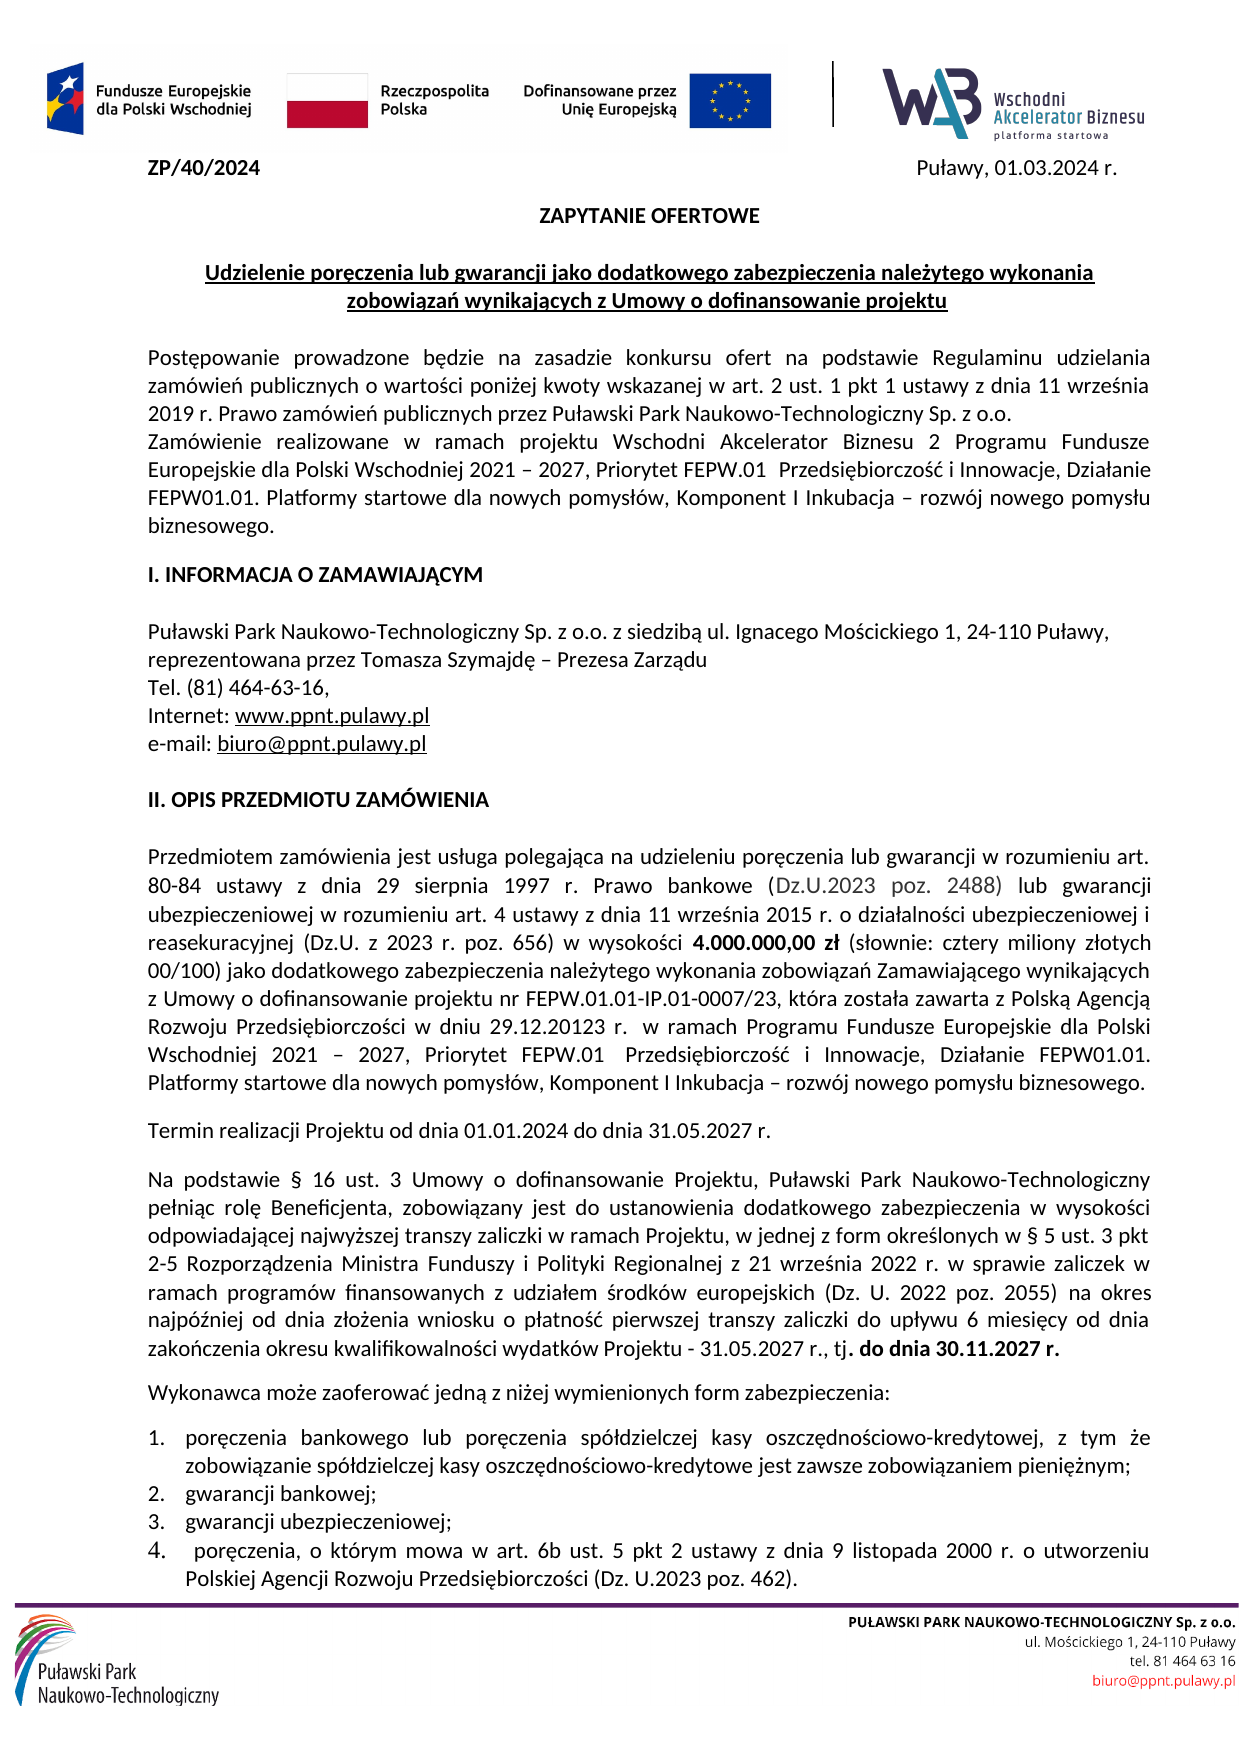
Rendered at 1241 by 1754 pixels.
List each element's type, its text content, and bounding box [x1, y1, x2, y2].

picture [29, 44, 789, 153]
text Przedmiotem zamówienia jest usługa polegająca na udzieleniu poręczenia lub gwarancji w rozumieniu art. 80-84 ustawy z dnia 29 sierpnia 1997 r. Prawo bankowe (Dz.U.2023 poz. 2488) lub gwarancji ubezpieczeniowej w rozumieniu art. 4 ustawy z dnia 11 września 2015 r. o działalności ubezpieczeniowej i reasekuracyjnej (Dz.U. z 2023 r. poz. 656) w wysokości 4.000.000,00 zł (słownie: cztery miliony złotych 00/100) jako dodatkowego zabezpieczenia należytego wykonania zobowiązań Zamawiającego wynikających z Umowy o dofinansowanie projektu nr FEPW.01.01-IP.01-0007/23, która została zawarta z Polską Agencją Rozwoju Przedsiębiorczości w dniu 29.12.20123 r. w ramach Programu Fundusze Europejskie dla Polski Wschodniej 2021 – 2027, Priorytet FEPW.01 Przedsiębiorczość i Innowacje, Działanie FEPW01.01. Platformy startowe dla nowych pomysłów, Komponent I Inkubacja – rozwój nowego pomysłu biznesowego. [148, 842, 1152, 1096]
text Puławski Park Naukowo-Technologiczny Sp. z o.o. z siedzibą ul. Ignacego Mościckiego 1, 24-110 Puławy, reprezentowana przez Tomasza Szymajdę – Prezesa Zarządu [148, 617, 1152, 673]
text Zamówienie realizowane w ramach projektu Wschodni Akcelerator Biznesu 2 Programu Fundusze Europejskie dla Polski Wschodniej 2021 – 2027, Priorytet FEPW.01 Przedsiębiorczość i Innowacje, Działanie FEPW01.01. Platformy startowe dla nowych pomysłów, Komponent I Inkubacja – rozwój nowego pomysłu biznesowego. [148, 427, 1152, 539]
list gwarancji bankowej; [148, 1479, 1152, 1507]
text I. INFORMACJA O ZAMAWIAJĄCYM [148, 560, 1152, 588]
text e-mail: biuro@ppnt.pulawy.pl [148, 729, 1152, 757]
list gwarancji ubezpieczeniowej; [148, 1507, 1152, 1535]
text Termin realizacji Projektu od dnia 01.01.2024 do dnia 31.05.2027 r. [148, 1117, 1152, 1145]
text Postępowanie prowadzone będzie na zasadzie konkursu ofert na podstawie Regulaminu udzielania zamówień publicznych o wartości poniżej kwoty wskazanej w art. 2 ust. 1 pkt 1 ustawy z dnia 11 września 2019 r. Prawo zamówień publicznych przez Puławski Park Naukowo-Technologiczny Sp. z o.o. [148, 343, 1152, 427]
list poręczenia, o którym mowa w art. 6b ust. 5 pkt 2 ustawy z dnia 9 listopada 2000 r. o utworzeniu Polskiej Agencji Rozwoju Przedsiębiorczości (Dz. U.2023 poz. 462). [148, 1535, 1152, 1592]
text Wykonawca może zaoferować jedną z niżej wymienionych form zabezpieczenia: [148, 1378, 1152, 1406]
text ZP/40/2024 Puławy, 01.03.2024 r. [148, 153, 1152, 181]
text Na podstawie § 16 ust. 3 Umowy o dofinansowanie Projektu, Puławski Park Naukowo-Technologiczny pełniąc rolę Beneficjenta, zobowiązany jest do ustanowienia dodatkowego zabezpieczenia w wysokości odpowiadającej najwyższej transzy zaliczki w ramach Projektu, w jednej z form określonych w § 5 ust. 3 pkt 2-5 Rozporządzenia Ministra Funduszy i Polityki Regionalnej z 21 września 2022 r. w sprawie zaliczek w ramach programów finansowanych z udziałem środków europejskich (Dz. U. 2022 poz. 2055) na okres najpóźniej od dnia złożenia wniosku o płatność pierwszej transzy zaliczki do upływu 6 miesięcy od dnia zakończenia okresu kwalifikowalności wydatków Projektu - 31.05.2027 r., tj. do dnia 30.11.2027 r. [148, 1166, 1152, 1362]
picture [14, 1603, 1239, 1706]
text Udzielenie poręczenia lub gwarancji jako dodatkowego zabezpieczenia należytego wykonania zobowiązań wynikających z Umowy o dofinansowanie projektu [148, 258, 1152, 314]
list poręczenia bankowego lub poręczenia spółdzielczej kasy oszczędnościowo-kredytowej, z tym że zobowiązanie spółdzielczej kasy oszczędnościowo-kredytowe jest zawsze zobowiązaniem pieniężnym; [148, 1423, 1152, 1479]
text Internet: www.ppnt.pulawy.pl [148, 701, 1152, 729]
picture [881, 58, 1146, 153]
text Tel. (81) 464-63-16, [148, 673, 1152, 701]
text II. OPIS PRZEDMIOTU ZAMÓWIENIA [148, 786, 1152, 814]
text ZAPYTANIE OFERTOWE [148, 201, 1152, 229]
